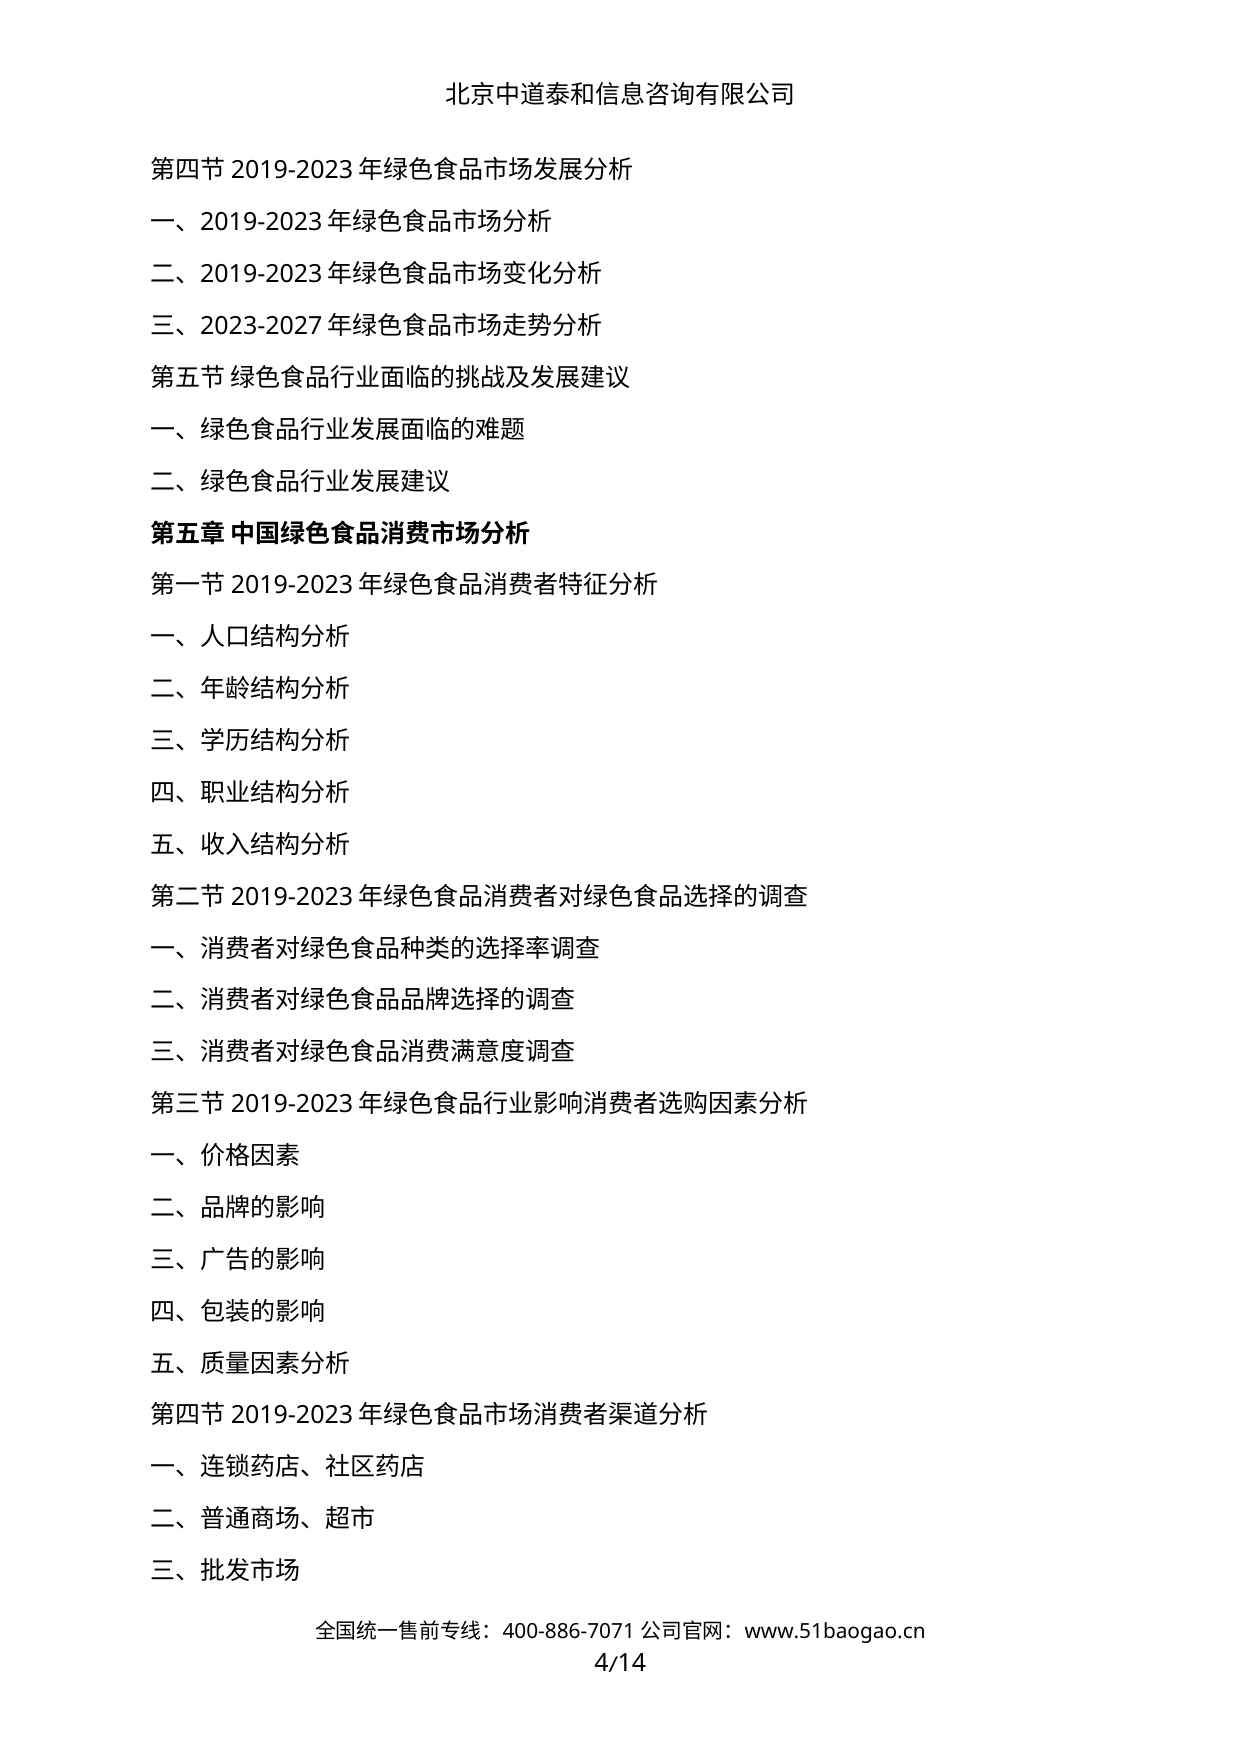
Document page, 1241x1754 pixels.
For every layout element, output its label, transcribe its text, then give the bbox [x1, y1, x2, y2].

text 第一节 2019-2023年绿色食品消费者特征分析 [150, 565, 1090, 601]
text 三、学历结构分析 [150, 721, 1090, 757]
text 五、质量因素分析 [150, 1343, 1090, 1379]
text 一、连锁药店、社区药店 [150, 1447, 1090, 1483]
text 一、2019-2023年绿色食品市场分析 [150, 202, 1090, 238]
text 第五节 绿色食品行业面临的挑战及发展建议 [150, 357, 1090, 394]
text 第四节 2019-2023年绿色食品市场消费者渠道分析 [150, 1395, 1090, 1431]
text 五、收入结构分析 [150, 824, 1090, 861]
text 一、消费者对绿色食品种类的选择率调查 [150, 928, 1090, 964]
text 一、绿色食品行业发展面临的难题 [150, 409, 1090, 446]
text 三、2023-2027年绿色食品市场走势分析 [150, 306, 1090, 342]
text 二、消费者对绿色食品品牌选择的调查 [150, 980, 1090, 1016]
text 第二节 2019-2023年绿色食品消费者对绿色食品选择的调查 [150, 876, 1090, 912]
text 二、年龄结构分析 [150, 669, 1090, 705]
text 二、品牌的影响 [150, 1187, 1090, 1224]
text 第三节 2019-2023年绿色食品行业影响消费者选购因素分析 [150, 1084, 1090, 1120]
text 二、2019-2023年绿色食品市场变化分析 [150, 254, 1090, 290]
text 四、包装的影响 [150, 1291, 1090, 1327]
text 三、批发市场 [150, 1551, 1090, 1587]
text 二、绿色食品行业发展建议 [150, 461, 1090, 497]
text 四、职业结构分析 [150, 772, 1090, 809]
text 二、普通商场、超市 [150, 1499, 1090, 1535]
text 三、消费者对绿色食品消费满意度调查 [150, 1032, 1090, 1068]
text 一、人口结构分析 [150, 617, 1090, 653]
text 第四节 2019-2023年绿色食品市场发展分析 [150, 150, 1090, 186]
text 一、价格因素 [150, 1136, 1090, 1172]
text 第五章 中国绿色食品消费市场分析 [150, 513, 1090, 549]
text 三、广告的影响 [150, 1239, 1090, 1276]
